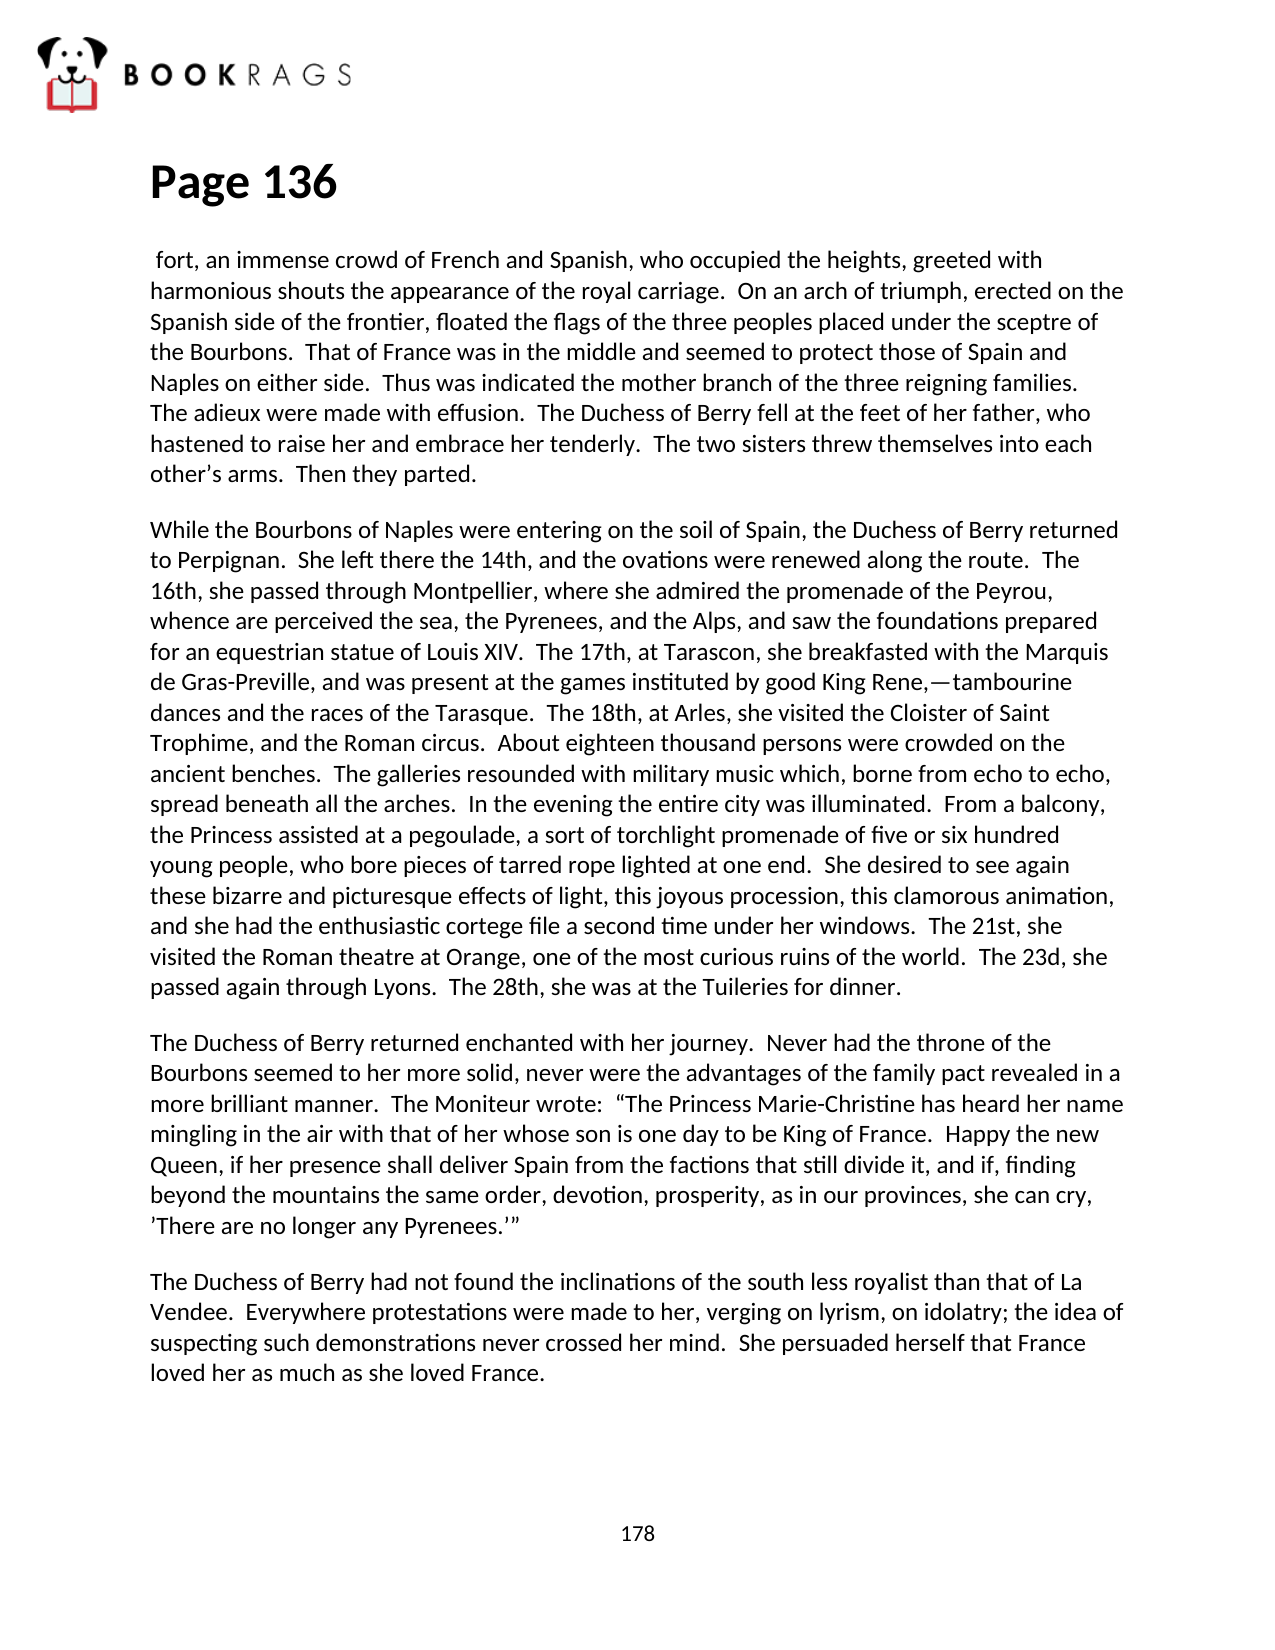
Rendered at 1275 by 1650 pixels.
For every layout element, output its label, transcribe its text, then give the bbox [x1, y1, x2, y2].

text While the Bourbons of Naples were entering on the soil of Spain, the Duchess of Berry returned to Perpignan. She left there the 14th, and the ovations were renewed along the route. The 16th, she passed through Montpellier, where she admired the promenade of the Peyrou, whence are perceived the sea, the Pyrenees, and the Alps, and saw the foundations prepared for an equestrian statue of Louis XIV. The 17th, at Tarascon, she breakfasted with the Marquis de Gras-Preville, and was present at the games instituted by good King Rene,—­tambourine dances and the races of the Tarasque. The 18th, at Arles, she visited the Cloister of Saint Trophime, and the Roman circus. About eighteen thousand persons were crowded on the ancient benches. The galleries resounded with military music which, borne from echo to echo, spread beneath all the arches. In the evening the entire city was illuminated. From a balcony, the Princess assisted at a pegoulade, a sort of torchlight promenade of five or six hundred young people, who bore pieces of tarred rope lighted at one end. She desired to see again these bizarre and picturesque effects of light, this joyous procession, this clamorous animation, and she had the enthusiastic cortege file a second time under her windows. The 21st, she visited the Roman theatre at Orange, one of the most curious ruins of the world. The 23d, she passed again through Lyons. The 28th, she was at the Tuileries for dinner. [150, 514, 1125, 1002]
text fort, an immense crowd of French and Spanish, who occupied the heights, greeted with harmonious shouts the appearance of the royal carriage. On an arch of triumph, erected on the Spanish side of the frontier, floated the flags of the three peoples placed under the sceptre of the Bourbons. That of France was in the middle and seemed to protect those of Spain and Naples on either side. Thus was indicated the mother branch of the three reigning families. The adieux were made with effusion. The Duchess of Berry fell at the feet of her father, who hastened to raise her and embrace her tenderly. The two sisters threw themselves into each other’s arms. Then they parted. [150, 244, 1125, 489]
text The Duchess of Berry returned enchanted with her journey. Never had the throne of the Bourbons seemed to her more solid, never were the advantages of the family pact revealed in a more brilliant manner. The Moniteur wrote: “The Princess Marie-Christine has heard her name mingling in the air with that of her whose son is one day to be King of France. Happy the new Queen, if her presence shall deliver Spain from the factions that still divide it, and if, finding beyond the mountains the same order, devotion, prosperity, as in our provinces, she can cry, ’There are no longer any Pyrenees.’” [150, 1027, 1125, 1241]
picture [37, 37, 351, 113]
text Page 136 [150, 150, 1125, 211]
text The Duchess of Berry had not found the inclinations of the south less royalist than that of La Vendee. Everywhere protestations were made to her, verging on lyrism, on idolatry; the idea of suspecting such demonstrations never crossed her mind. She persuaded herself that France loved her as much as she loved France. [150, 1266, 1125, 1388]
